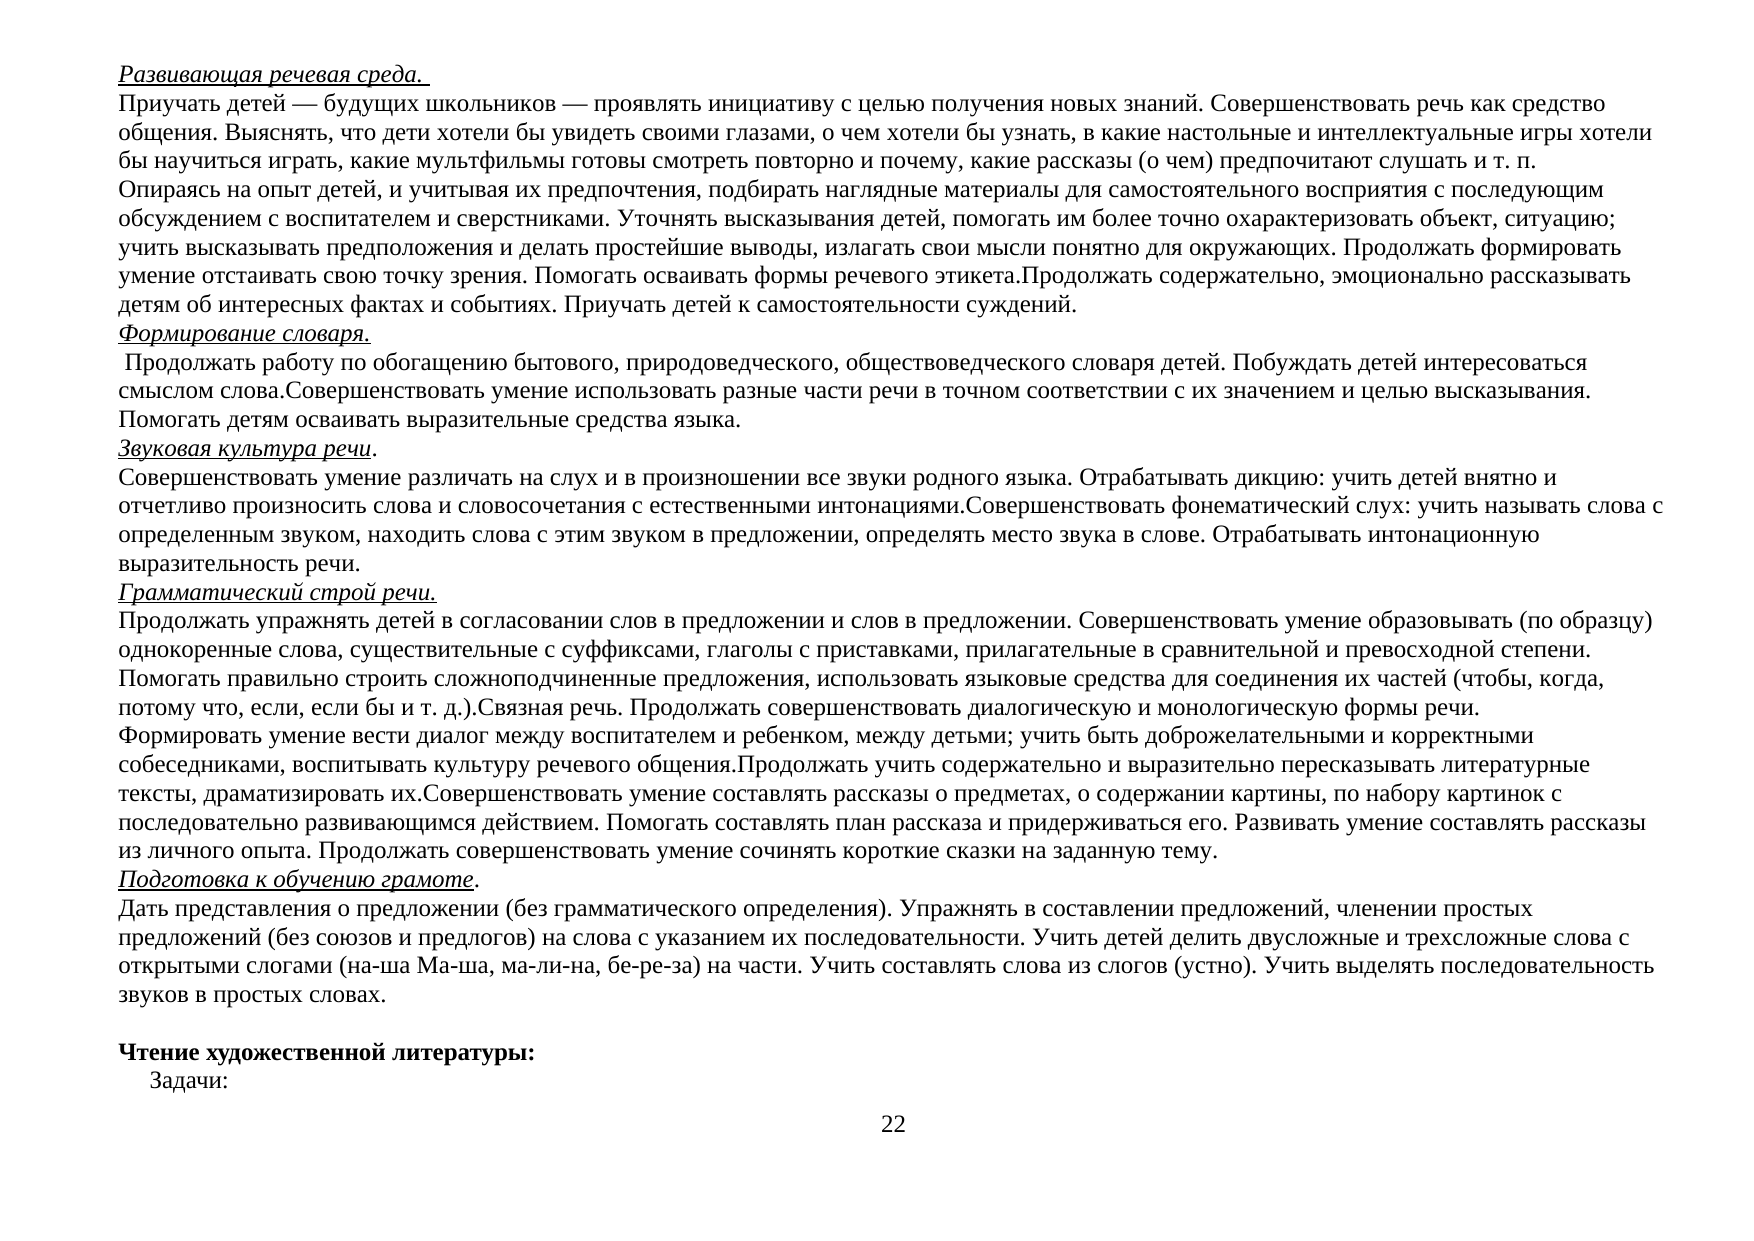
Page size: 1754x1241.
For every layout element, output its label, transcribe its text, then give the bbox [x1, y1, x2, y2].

text Приучать детей — будущих школьников — проявлять инициативу с целью получения новых знаний. Совершенствовать речь как средство общения. Выяснять, что дети хотели бы увидеть своими глазами, о чем хотели бы узнать, в какие настольные и интеллектуальные игры хотели бы научиться играть, какие мультфильмы готовы смотреть повторно и почему, какие рассказы (о чем) предпочитают слушать и т. п. [118, 88, 1668, 174]
text Дать представления о предложении (без грамматического определения). Упражнять в составлении предложений, членении простых предложений (без союзов и предлогов) на слова с указанием их последовательности. Учить детей делить двусложные и трехсложные слова с открытыми слогами (на-ша Ма-ша, ма-ли-на, бе-ре-за) на части. Учить составлять слова из слогов (устно). Учить выделять последовательность звуков в простых словах. [118, 893, 1668, 1008]
text Развивающая речевая среда. [118, 59, 1668, 88]
text Продолжать работу по обогащению бытового, природоведческого, обществоведческого словаря детей. Побуждать детей интересоваться смыслом слова.Совершенствовать умение использовать разные части речи в точном соответствии с их значением и целью высказывания. Помогать детям осваивать выразительные средства языка. Звуковая культура речи. [118, 347, 1668, 462]
text Задачи: [118, 1065, 1668, 1094]
text Продолжать упражнять детей в согласовании слов в предложении и слов в предложении. Совершенствовать умение образовывать (по образцу) однокоренные слова, существительные с суффиксами, глаголы с приставками, прилагательные в сравнительной и превосходной степени. Помогать правильно строить сложноподчиненные предложения, использовать языковые средства для соединения их частей (чтобы, когда, потому что, если, если бы и т. д.).Связная речь. Продолжать совершенствовать диалогическую и монологическую формы речи. Формировать умение вести диалог между воспитателем и ребенком, между детьми; учить быть доброжелательными и корректными собеседниками, воспитывать культуру речевого общения.Продолжать учить содержательно и выразительно пересказывать литературные тексты, драматизировать их.Совершенствовать умение составлять рассказы о предметах, о содержании картины, по набору картинок с последовательно развивающимся действием. Помогать составлять план рассказа и придерживаться его. Развивать умение составлять рассказы из личного опыта. Продолжать совершенствовать умение сочинять короткие сказки на заданную тему. [118, 605, 1668, 864]
text Совершенствовать умение различать на слух и в произношении все звуки родного языка. Отрабатывать дикцию: учить детей внятно и отчетливо произносить слова и словосочетания с естественными интонациями.Совершенствовать фонематический слух: учить называть слова с определенным звуком, находить слова с этим звуком в предложении, определять место звука в слове. Отрабатывать интонационную выразительность речи. Грамматический строй речи. [118, 462, 1668, 605]
text Опираясь на опыт детей, и учитывая их предпочтения, подбирать наглядные материалы для самостоятельного восприятия с последующим обсуждением с воспитателем и сверстниками. Уточнять высказывания детей, помогать им более точно охарактеризовать объект, ситуацию; учить высказывать предположения и делать простейшие выводы, излагать свои мысли понятно для окружающих. Продолжать формировать умение отстаивать свою точку зрения. Помогать осваивать формы речевого этикета.Продолжать содержательно, эмоционально рассказывать детям об интересных фактах и событиях. Приучать детей к самостоятельности суждений. Формирование словаря. [118, 174, 1668, 347]
text Чтение художественной литературы: [118, 1037, 1668, 1065]
text Подготовка к обучению грамоте. [118, 864, 1668, 893]
